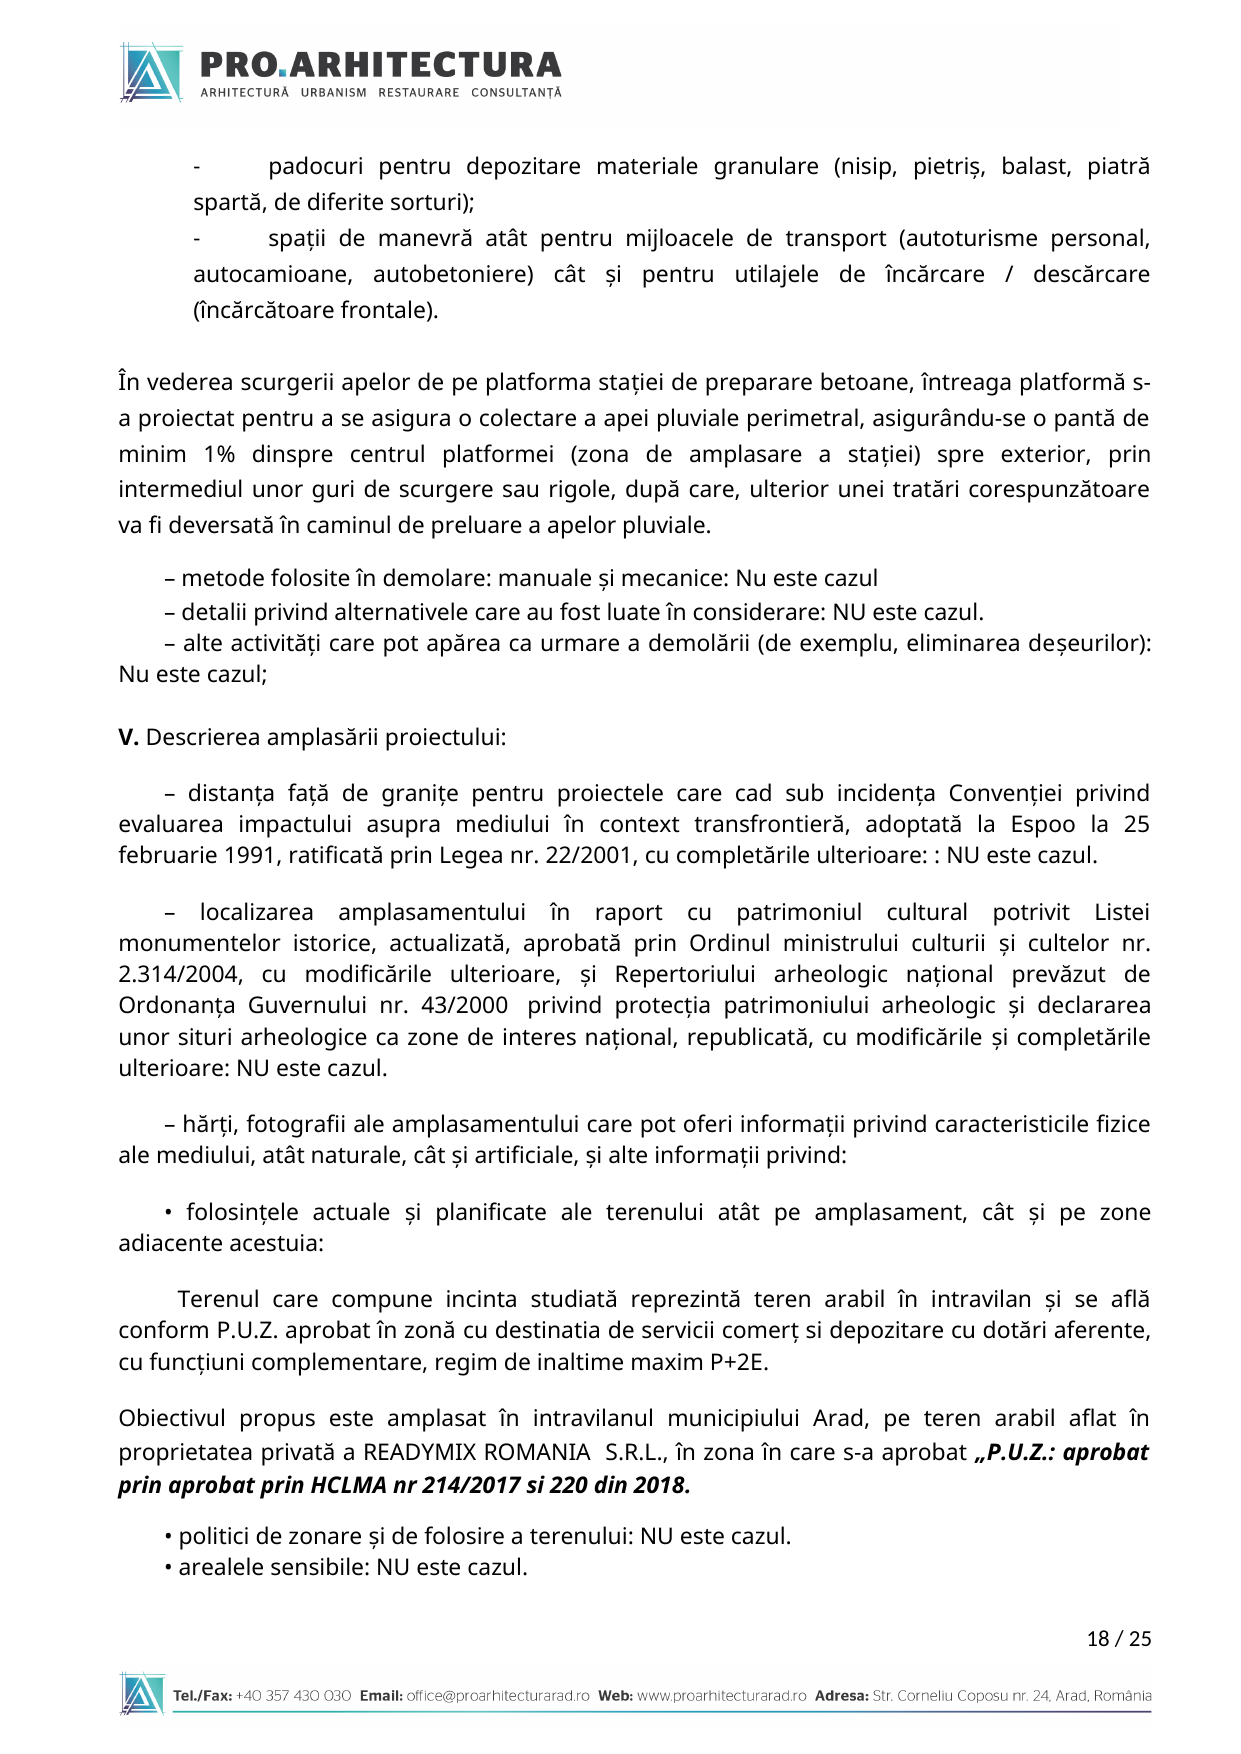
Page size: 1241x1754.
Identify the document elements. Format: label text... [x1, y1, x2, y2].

list În vederea scurgerii apelor de pe platforma stației de preparare betoane, întreaga platformă s-a proiectat pentru a se asigura o colectare a apei pluviale perimetral, asigurându-se o pantă de minim 1% dinspre centrul platformei (zona de amplasare a stației) spre exterior, prin intermediul unor guri de scurgere sau rigole, după care, ulterior unei tratări corespunzătoare va fi deversată în caminul de preluare a apelor pluviale. [118, 366, 1152, 541]
text – metode folosite în demolare: manuale și mecanice: Nu este cazul [118, 562, 1152, 593]
picture [118, 18, 1121, 128]
text • folosinţele actuale şi planificate ale terenului atât pe amplasament, cât şi pe zone adiacente acestuia: [118, 1196, 1152, 1258]
list spații de manevră atât pentru mijloacele de transport (autoturisme personal, autocamioane, autobetoniere) cât și pentru utilajele de încărcare / descărcare (încărcătoare frontale). [193, 222, 1152, 325]
text – hărţi, fotografii ale amplasamentului care pot oferi informaţii privind caracteristicile fizice ale mediului, atât naturale, cât şi artificiale, şi alte informaţii privind: [118, 1108, 1152, 1171]
text – localizarea amplasamentului în raport cu patrimoniul cultural potrivit Listei monumentelor istorice, actualizată, aprobată prin Ordinul ministrului culturii şi cultelor nr. 2.314/2004, cu modificările ulterioare, şi Repertoriului arheologic naţional prevăzut de Ordonanţa Guvernului nr. 43/2000 privind protecţia patrimoniului arheologic şi declararea unor situri arheologice ca zone de interes naţional, republicată, cu modificările şi completările ulterioare: NU este cazul. [118, 896, 1152, 1083]
text • arealele sensibile: NU este cazul. [118, 1551, 1152, 1582]
text – detalii privind alternativele care au fost luate în considerare: NU este cazul. [118, 596, 1152, 627]
text – distanţa faţă de graniţe pentru proiectele care cad sub incidenţa Convenţiei privind evaluarea impactului asupra mediului în context transfrontieră, adoptată la Espoo la 25 februarie 1991, ratificată prin Legea nr. 22/2001, cu completările ulterioare: : NU este cazul. [118, 777, 1152, 871]
text V. Descrierea amplasării proiectului: [118, 721, 1152, 752]
text – alte activităţi care pot apărea ca urmare a demolării (de exemplu, eliminarea deşeurilor): Nu este cazul; [118, 627, 1152, 689]
list padocuri pentru depozitare materiale granulare (nisip, pietriș, balast, piatră spartă, de diferite sorturi); [193, 150, 1152, 217]
text • politici de zonare şi de folosire a terenului: NU este cazul. [118, 1520, 1152, 1551]
text Terenul care compune incinta studiată reprezintă teren arabil în intravilan și se află conform P.U.Z. aprobat în zonă cu destinatia de servicii comerț si depozitare cu dotări aferente, cu funcțiuni complementare, regim de inaltime maxim P+2E. [118, 1283, 1152, 1377]
text Obiectivul propus este amplasat în intravilanul municipiului Arad, pe teren arabil aflat în proprietatea privată a READYMIX ROMANIA S.R.L., în zona în care s-a aprobat „P.U.Z.: aprobat prin aprobat prin HCLMA nr 214/2017 si 220 din 2018. [118, 1402, 1152, 1501]
picture [119, 1658, 1152, 1733]
